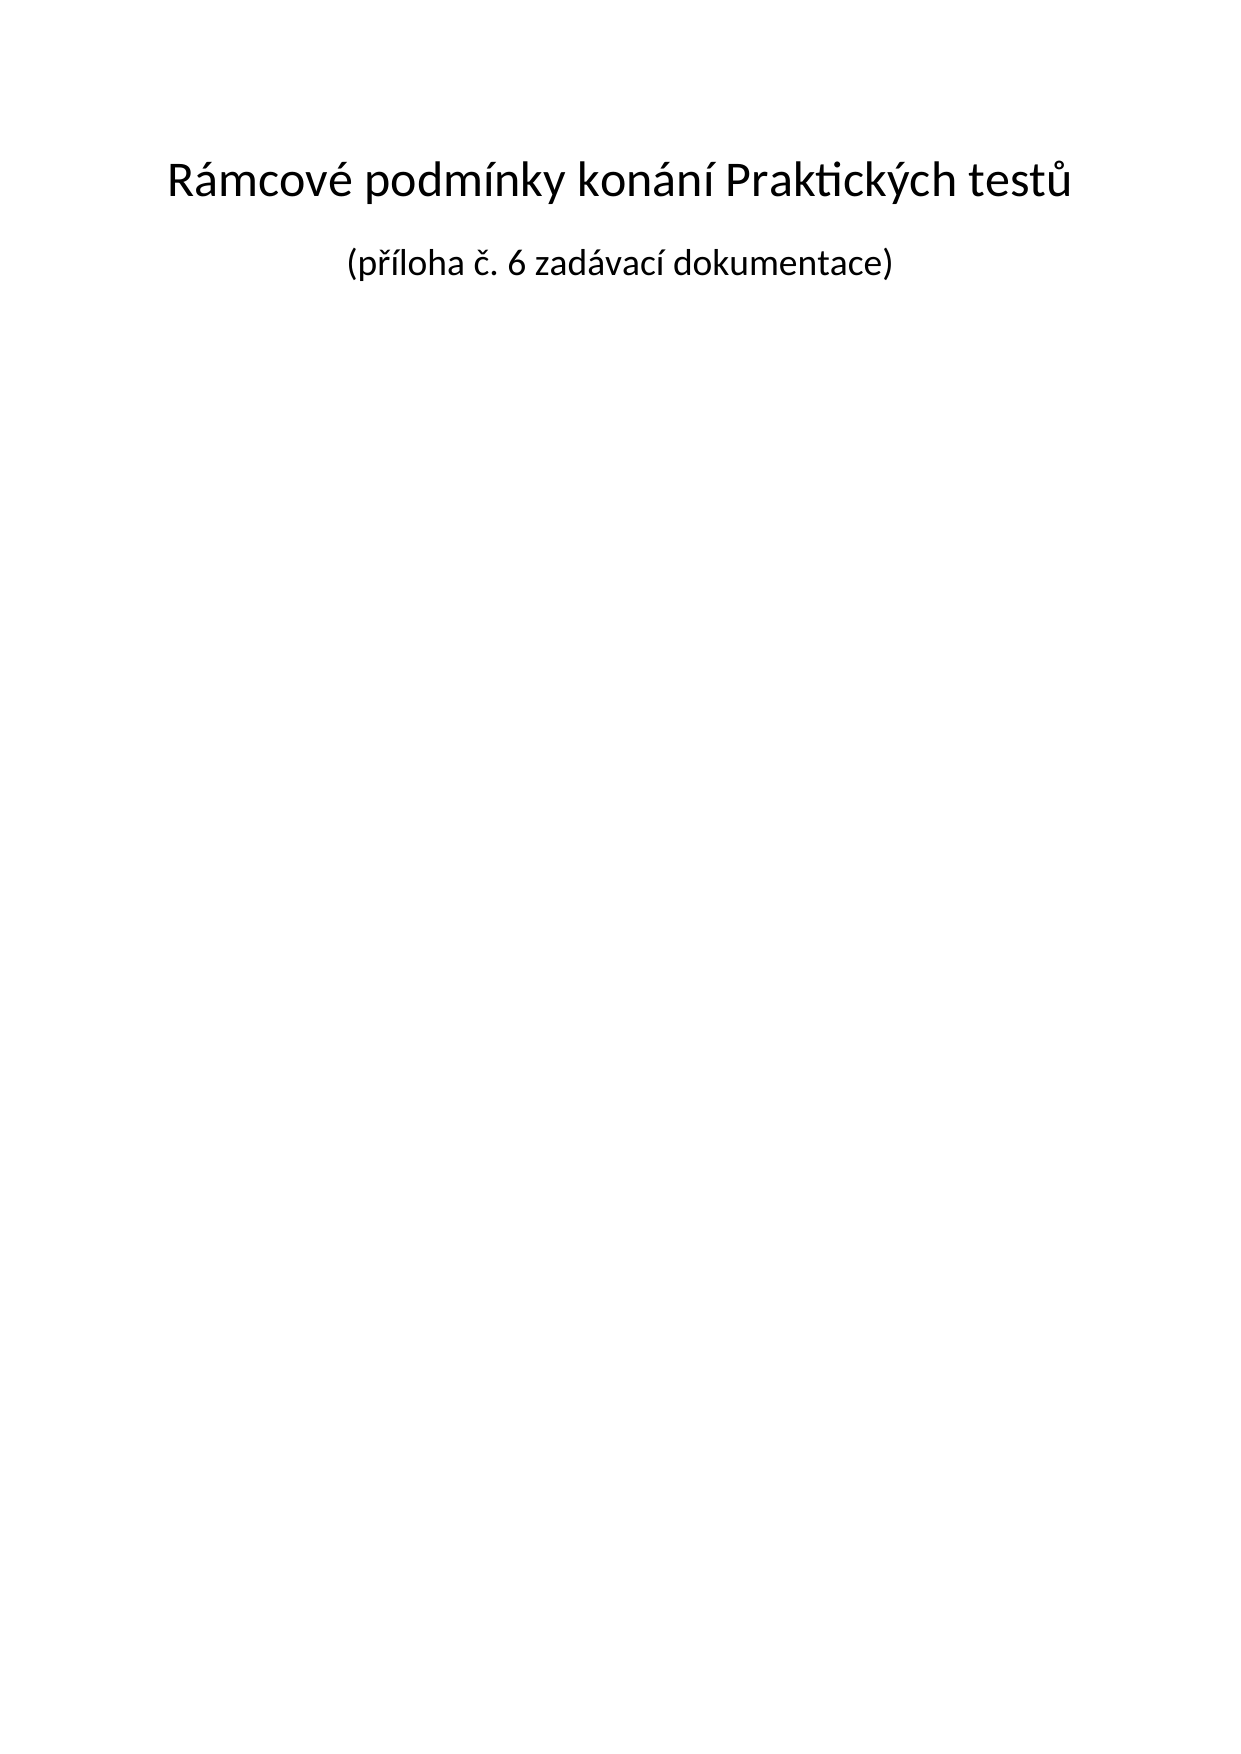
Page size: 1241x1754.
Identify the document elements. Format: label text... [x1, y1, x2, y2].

text (příloha č. 6 zadávací dokumentace) [148, 239, 1092, 284]
text Rámcové podmínky konání Praktických testů [148, 148, 1092, 209]
